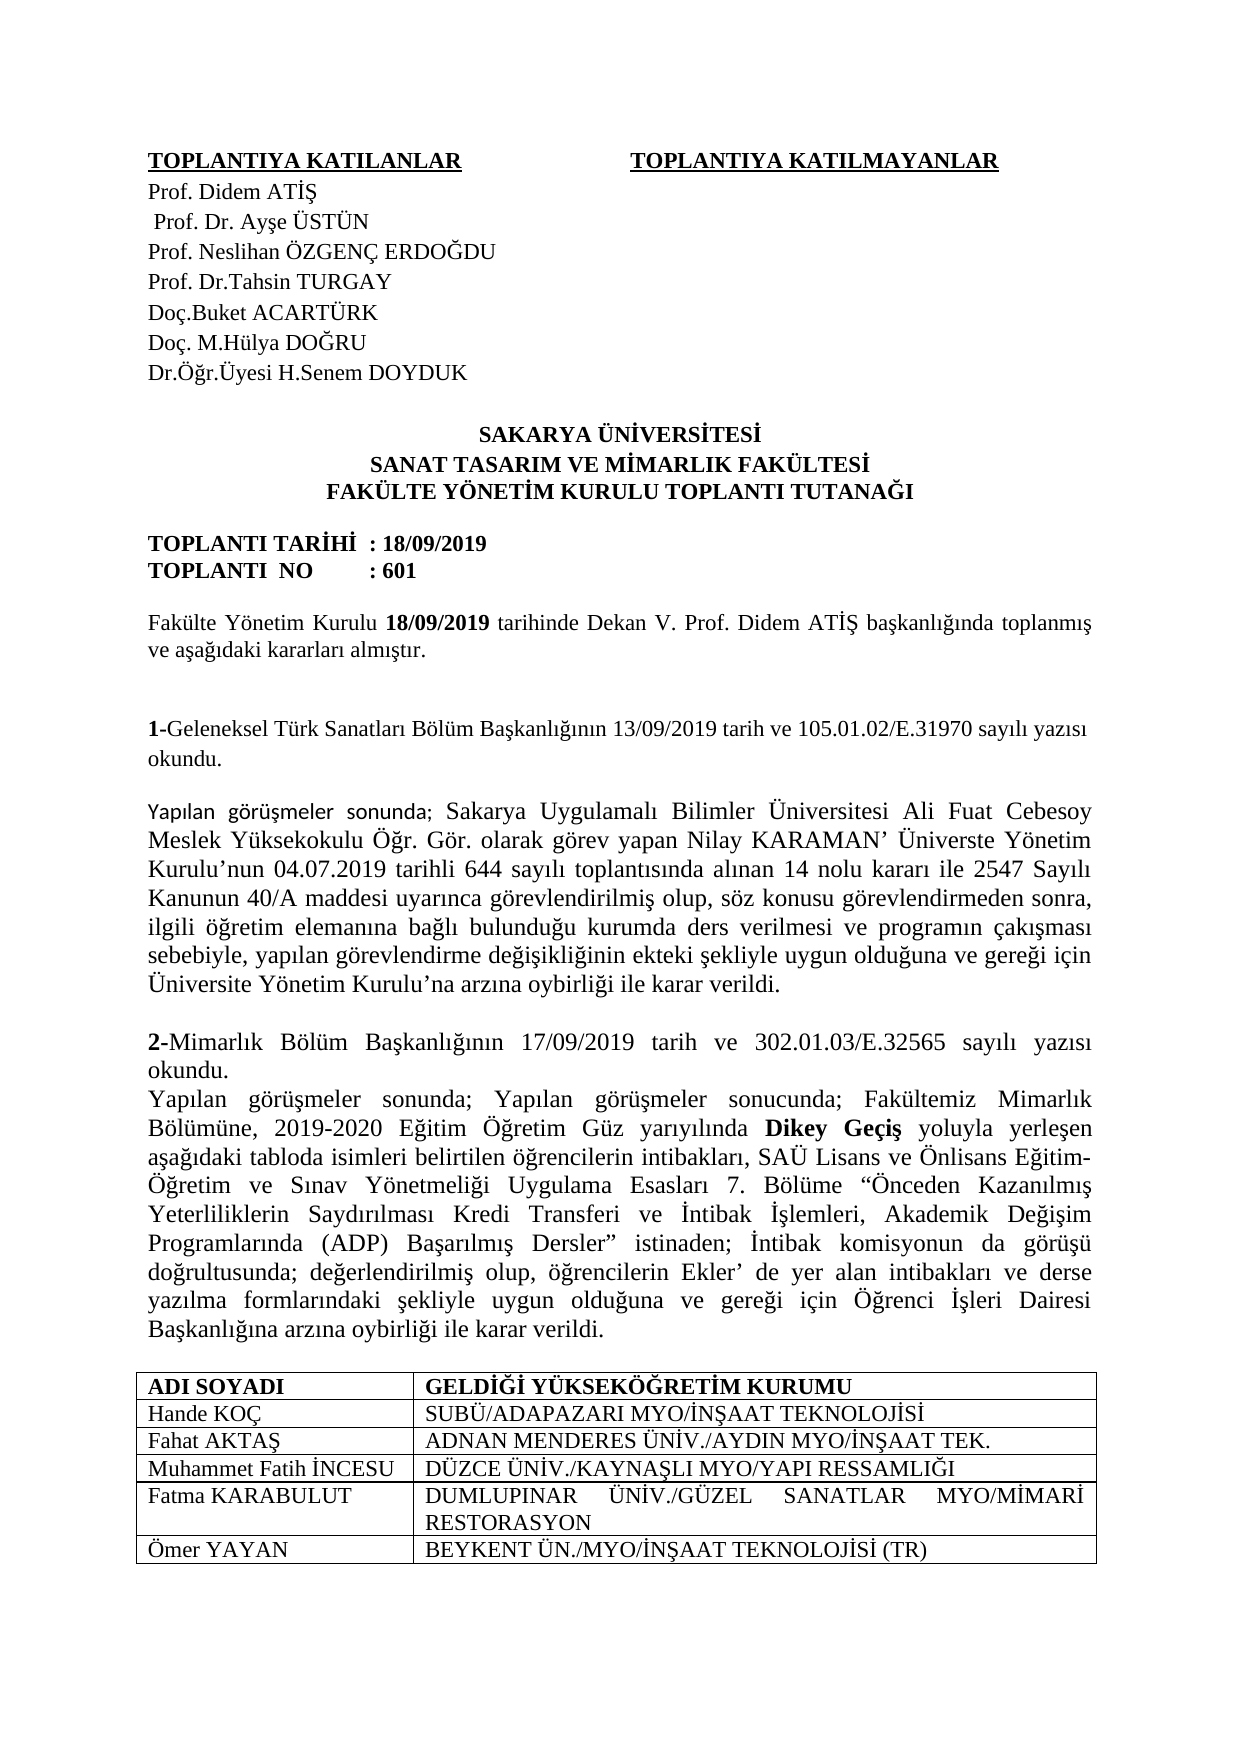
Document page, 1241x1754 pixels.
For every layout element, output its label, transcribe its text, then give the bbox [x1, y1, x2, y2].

text Fakülte Yönetim Kurulu 18/09/2019 tarihinde Dekan V. Prof. Didem ATİŞ başkanlığında toplanmış ve aşağıdaki kararları almıştır. [148, 609, 1093, 662]
text Yapılan görüşmeler sonunda; Sakarya Uygulamalı Bilimler Üniversitesi Ali Fuat Cebesoy Meslek Yüksekokulu Öğr. Gör. olarak görev yapan Nilay KARAMAN’ Üniverste Yönetim Kurulu’nun 04.07.2019 tarihli 644 sayılı toplantısında alınan 14 nolu kararı ile 2547 Sayılı Kanunun 40/A maddesi uyarınca görevlendirilmiş olup, söz konusu görevlendirmeden sonra, ilgili öğretim elemanına bağlı bulunduğu kurumda ders verilmesi ve programın çakışması sebebiyle, yapılan görevlendirme değişikliğinin ekteki şekliyle uygun olduğuna ve gereği için Üniversite Yönetim Kurulu’na arzına oybirliği ile karar verildi. [148, 796, 1093, 998]
table_cell Hande KOÇ [137, 1400, 413, 1427]
table_cell SUBÜ/ADAPAZARI MYO/İNŞAAT TEKNOLOJİSİ [414, 1400, 1096, 1427]
text Prof. Neslihan ÖZGENÇ ERDOĞDU [148, 238, 1093, 264]
text Doç.Buket ACARTÜRK [148, 299, 1093, 325]
text TOPLANTI TARİHİ : 18/09/2019 [148, 530, 1093, 557]
table_cell BEYKENT ÜN./MYO/İNŞAAT TEKNOLOJİSİ (TR) [414, 1536, 1096, 1562]
table_header GELDİĞİ YÜKSEKÖĞRETİM KURUMU [414, 1373, 1096, 1399]
table_cell DÜZCE ÜNİV./KAYNAŞLI MYO/YAPI RESSAMLIĞI [414, 1455, 1096, 1481]
text Doç. M.Hülya DOĞRU [148, 329, 1093, 355]
text Dr.Öğr.Üyesi H.Senem DOYDUK [148, 359, 1093, 385]
text 2-Mimarlık Bölüm Başkanlığının 17/09/2019 tarih ve 302.01.03/E.32565 sayılı yazısı okundu. [148, 1027, 1093, 1084]
table_header ADI SOYADI [137, 1373, 413, 1399]
table_cell Muhammet Fatih İNCESU [137, 1455, 413, 1481]
table_cell Ömer YAYAN [137, 1536, 413, 1562]
text TOPLANTI NO : 601 [148, 557, 1093, 583]
text Prof. Dr. Ayşe ÜSTÜN [148, 208, 1093, 234]
text Prof. Didem ATİŞ [148, 178, 1093, 204]
text SANAT TASARIM VE MİMARLIK FAKÜLTESİ [148, 451, 1093, 478]
text FAKÜLTE YÖNETİM KURULU TOPLANTI TUTANAĞI [148, 478, 1093, 504]
text TOPLANTIYA KATILANLAR TOPLANTIYA KATILMAYANLAR [148, 148, 1093, 174]
text Yapılan görüşmeler sonunda; Yapılan görüşmeler sonucunda; Fakültemiz Mimarlık Bölümüne, 2019-2020 Eğitim Öğretim Güz yarıyılında Dikey Geçiş yoluyla yerleşen aşağıdaki tabloda isimleri belirtilen öğrencilerin intibakları, SAÜ Lisans ve Önlisans Eğitim-Öğretim ve Sınav Yönetmeliği Uygulama Esasları 7. Bölüme “Önceden Kazanılmış Yeterliliklerin Saydırılması Kredi Transferi ve İntibak İşlemleri, Akademik Değişim Programlarında (ADP) Başarılmış Dersler” istinaden; İntibak komisyonun da görüşü doğrultusunda; değerlendirilmiş olup, öğrencilerin Ekler’ de yer alan intibakları ve derse yazılma formlarındaki şekliyle uygun olduğuna ve gereği için Öğrenci İşleri Dairesi Başkanlığına arzına oybirliği ile karar verildi. [148, 1084, 1093, 1343]
table_cell Fahat AKTAŞ [137, 1428, 413, 1454]
table_cell ADNAN MENDERES ÜNİV./AYDIN MYO/İNŞAAT TEK. [414, 1428, 1096, 1454]
table_cell Fatma KARABULUT [137, 1483, 413, 1535]
text Prof. Dr.Tahsin TURGAY [148, 268, 1093, 295]
text 1-Geleneksel Türk Sanatları Bölüm Başkanlığının 13/09/2019 tarih ve 105.01.02/E.31970 sayılı yazısı okundu. [148, 715, 1093, 772]
text SAKARYA ÜNİVERSİTESİ [148, 421, 1093, 447]
table_cell DUMLUPINAR ÜNİV./GÜZEL SANATLAR MYO/MİMARİ RESTORASYON [414, 1483, 1096, 1535]
